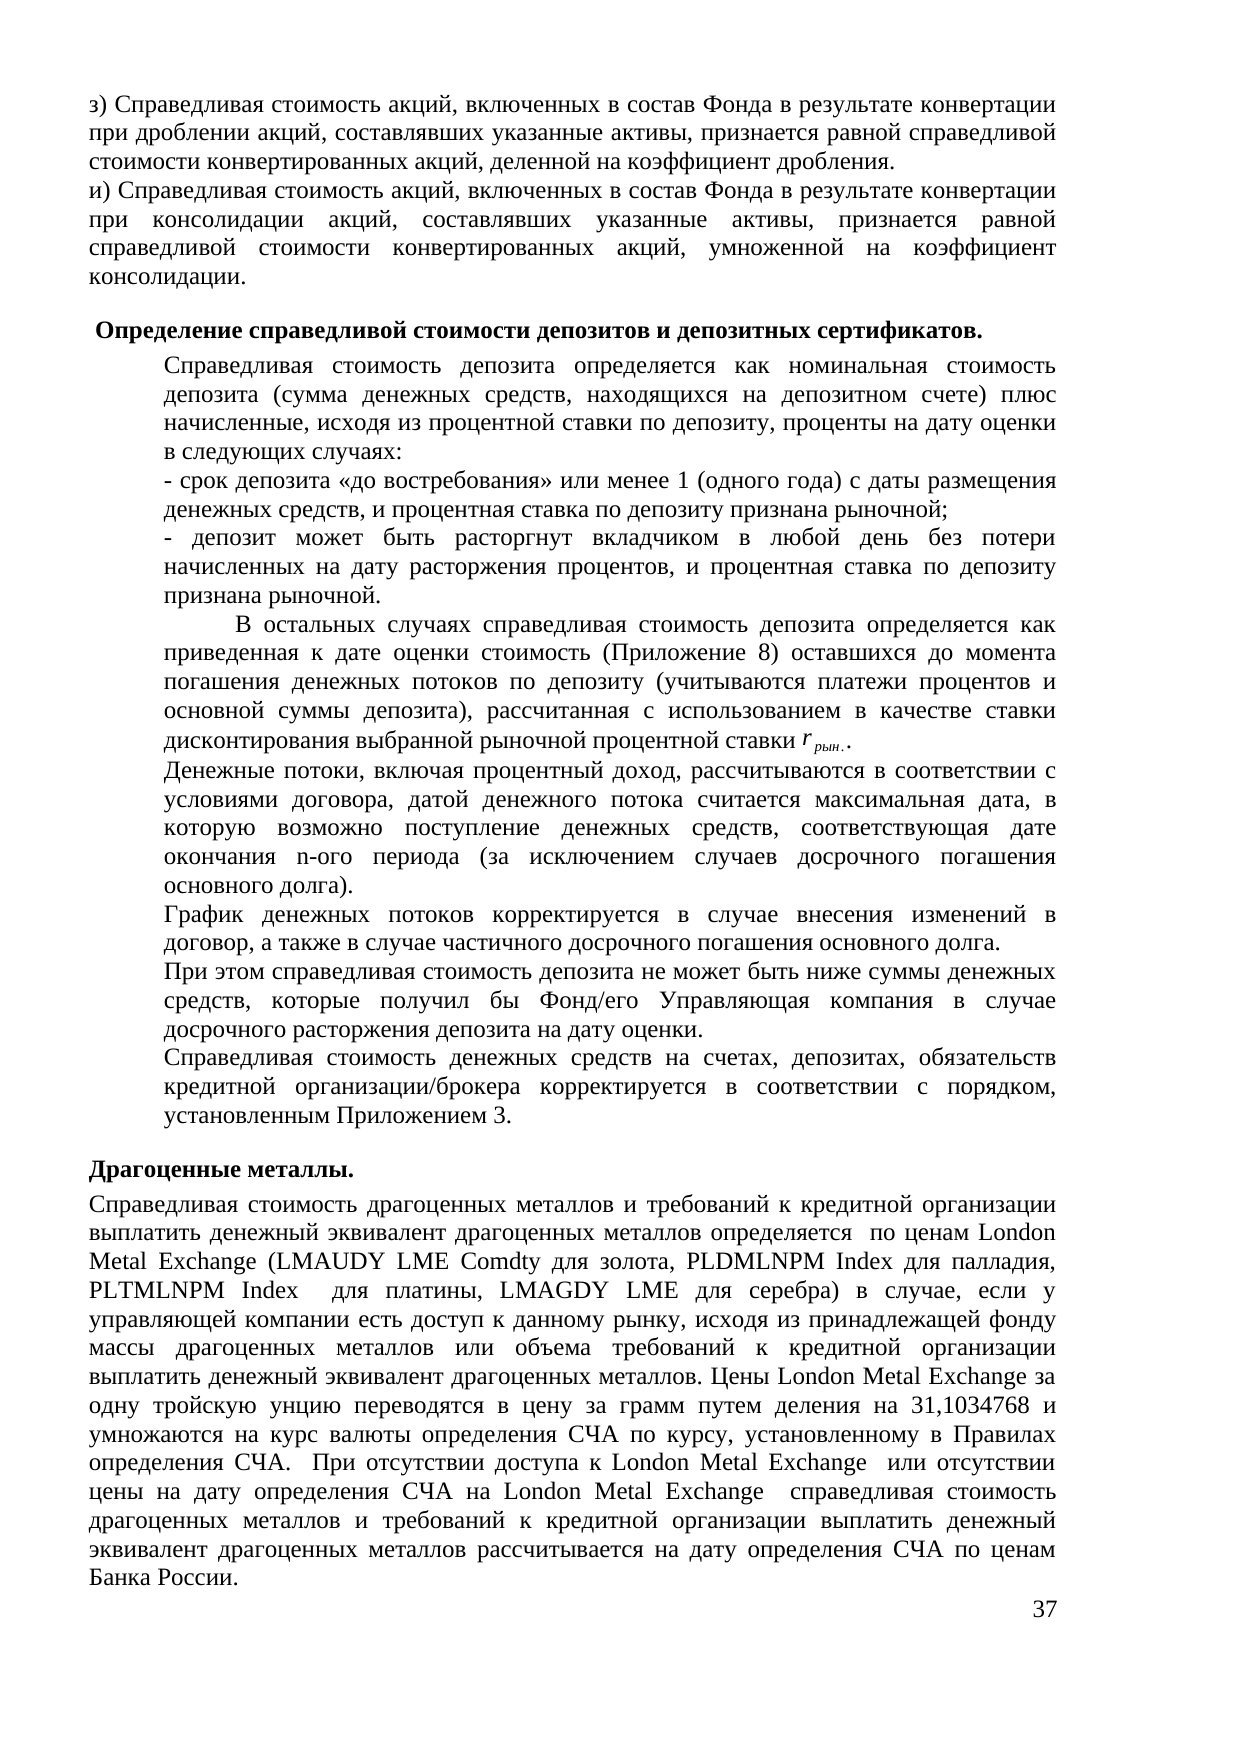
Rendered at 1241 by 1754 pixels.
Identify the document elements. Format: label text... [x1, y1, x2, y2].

list - депозит может быть расторгнут вкладчиком в любой день без потери начисленных на дату расторжения процентов, и процентная ставка по депозиту признана рыночной. [164, 522, 1057, 609]
list - срок депозита «до востребования» или менее 1 (одного года) с даты размещения денежных средств, и процентная ставка по депозиту признана рыночной; [164, 465, 1057, 522]
subtitle Драгоценные металлы. [89, 1154, 1057, 1182]
text Справедливая стоимость драгоценных металлов и требований к кредитной организации выплатить денежный эквивалент драгоценных металлов определяется по ценам London Metal Exchange (LMAUDY LME Comdty для золота, PLDMLNPM Index для палладия, PLTMLNPM Index для платины, LMAGDY LME для серебра) в случае, если у управляющей компании есть доступ к данному рынку, исходя из принадлежащей фонду массы драгоценных металлов или объема требований к кредитной организации выплатить денежный эквивалент драгоценных металлов. Цены London Metal Exchange за одну тройскую унцию переводятся в цену за грамм путем деления на 31,1034768 и умножаются на курс валюты определения СЧА по курсу, установленному в Правилах определения СЧА. При отсутствии доступа к London Metal Exchange или отсутствии цены на дату определения СЧА на London Metal Exchange справедливая стоимость драгоценных металлов и требований к кредитной организации выплатить денежный эквивалент драгоценных металлов рассчитывается на дату определения СЧА по ценам Банка России. [89, 1189, 1057, 1591]
text и) Справедливая стоимость акций, включенных в состав Фонда в результате конвертации при консолидации акций, составлявших указанные активы, признается равной справедливой стоимости конвертированных акций, умноженной на коэффициент консолидации. [89, 175, 1057, 290]
list Справедливая стоимость денежных средств на счетах, депозитах, обязательств кредитной организации/брокера корректируется в соответствии с порядком, установленным Приложением 3. [164, 1042, 1057, 1129]
list Справедливая стоимость депозита определяется как номинальная стоимость депозита (сумма денежных средств, находящихся на депозитном счете) плюс начисленные, исходя из процентной ставки по депозиту, проценты на дату оценки в следующих случаях: [164, 350, 1057, 465]
text з) Справедливая стоимость акций, включенных в состав Фонда в результате конвертации при дроблении акций, составлявших указанные активы, признается равной справедливой стоимости конвертированных акций, деленной на коэффициент дробления. [89, 89, 1057, 175]
list Денежные потоки, включая процентный доход, рассчитываются в соответствии с условиями договора, датой денежного потока считается максимальная дата, в которую возможно поступление денежных средств, соответствующая дате окончания n-ого периода (за исключением случаев досрочного погашения основного долга). [164, 755, 1057, 899]
list В остальных случаях справедливая стоимость депозита определяется как приведенная к дате оценки стоимость (Приложение 8) оставшихся до момента погашения денежных потоков по депозиту (учитываются платежи процентов и основной суммы депозита), рассчитанная с использованием в качестве ставки дисконтирования выбранной рыночной процентной ставки . [164, 609, 1057, 755]
list График денежных потоков корректируется в случае внесения изменений в договор, а также в случае частичного досрочного погашения основного долга. [164, 899, 1057, 956]
subtitle Определение справедливой стоимости депозитов и депозитных сертификатов. [89, 315, 1057, 344]
list При этом справедливая стоимость депозита не может быть ниже суммы денежных средств, которые получил бы Фонд/его Управляющая компания в случае досрочного расторжения депозита на дату оценки. [164, 956, 1057, 1042]
